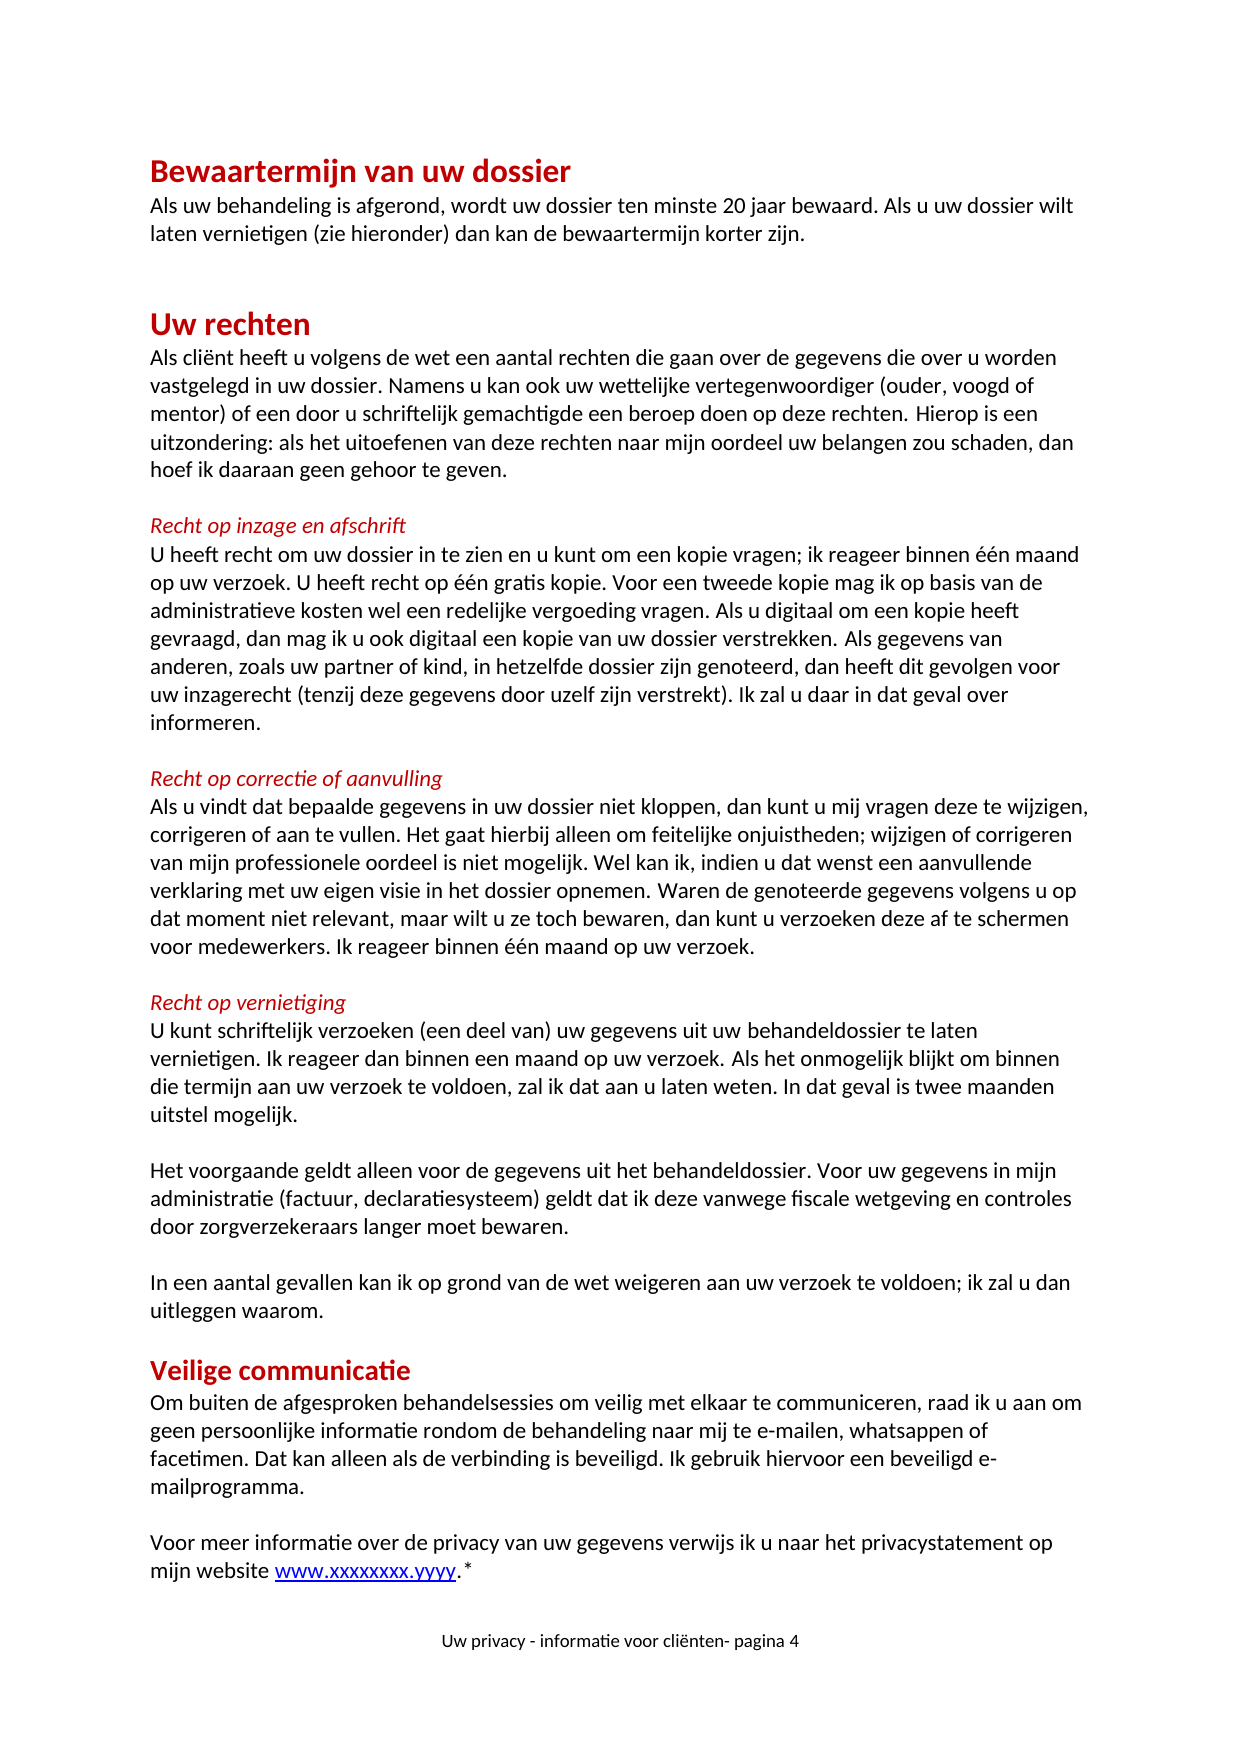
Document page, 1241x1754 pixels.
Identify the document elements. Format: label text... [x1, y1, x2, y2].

text Recht op correctie of aanvulling Als u vindt dat bepaalde gegevens in uw dossier niet kloppen, dan kunt u mij vragen deze te wijzigen, corrigeren of aan te vullen. Het gaat hierbij alleen om feitelijke onjuistheden; wijzigen of corrigeren van mijn professionele oordeel is niet mogelijk. Wel kan ik, indien u dat wenst een aanvullende verklaring met uw eigen visie in het dossier opnemen. Waren de genoteerde gegevens volgens u op dat moment niet relevant, maar wilt u ze toch bewaren, dan kunt u verzoeken deze af te schermen voor medewerkers. Ik reageer binnen één maand op uw verzoek. [150, 764, 1090, 960]
text Als uw behandeling is afgerond, wordt uw dossier ten minste 20 jaar bewaard. Als u uw dossier wilt laten vernietigen (zie hieronder) dan kan de bewaartermijn korter zijn. [150, 191, 1090, 247]
text Het voorgaande geldt alleen voor de gegevens uit het behandeldossier. Voor uw gegevens in mijn administratie (factuur, declaratiesysteem) geldt dat ik deze vanwege fiscale wetgeving en controles door zorgverzekeraars langer moet bewaren. [150, 1156, 1090, 1240]
text Recht op vernietiging U kunt schriftelijk verzoeken (een deel van) uw gegevens uit uw behandeldossier te laten vernietigen. Ik reageer dan binnen een maand op uw verzoek. Als het onmogelijk blijkt om binnen die termijn aan uw verzoek te voldoen, zal ik dat aan u laten weten. In dat geval is twee maanden uitstel mogelijk. [150, 988, 1090, 1128]
text Uw rechten [150, 303, 1090, 343]
text Veilige communicatie [150, 1352, 1090, 1388]
text Als cliënt heeft u volgens de wet een aantal rechten die gaan over de gegevens die over u worden vastgelegd in uw dossier. Namens u kan ook uw wettelijke vertegenwoordiger (ouder, voogd of mentor) of een door u schriftelijk gemachtigde een beroep doen op deze rechten. Hierop is een uitzondering: als het uitoefenen van deze rechten naar mijn oordeel uw belangen zou schaden, dan hoef ik daaraan geen gehoor te geven. [150, 343, 1090, 484]
text Bewaartermijn van uw dossier [150, 150, 1090, 191]
text In een aantal gevallen kan ik op grond van de wet weigeren aan uw verzoek te voldoen; ik zal u dan uitleggen waarom. [150, 1268, 1090, 1324]
text Voor meer informatie over de privacy van uw gegevens verwijs ik u naar het privacystatement op mijn website www.xxxxxxxx.yyyy.* [150, 1528, 1090, 1584]
text Recht op inzage en afschrift U heeft recht om uw dossier in te zien en u kunt om een kopie vragen; ik reageer binnen één maand op uw verzoek. U heeft recht op één gratis kopie. Voor een tweede kopie mag ik op basis van de administratieve kosten wel een redelijke vergoeding vragen. Als u digitaal om een kopie heeft gevraagd, dan mag ik u ook digitaal een kopie van uw dossier verstrekken. Als gegevens van anderen, zoals uw partner of kind, in hetzelfde dossier zijn genoteerd, dan heeft dit gevolgen voor uw inzagerecht (tenzij deze gegevens door uzelf zijn verstrekt). Ik zal u daar in dat geval over informeren. [150, 512, 1090, 736]
text Om buiten de afgesproken behandelsessies om veilig met elkaar te communiceren, raad ik u aan om geen persoonlijke informatie rondom de behandeling naar mij te e-mailen, whatsappen of facetimen. Dat kan alleen als de verbinding is beveiligd. Ik gebruik hiervoor een beveiligd e-mailprogramma. [150, 1388, 1090, 1500]
